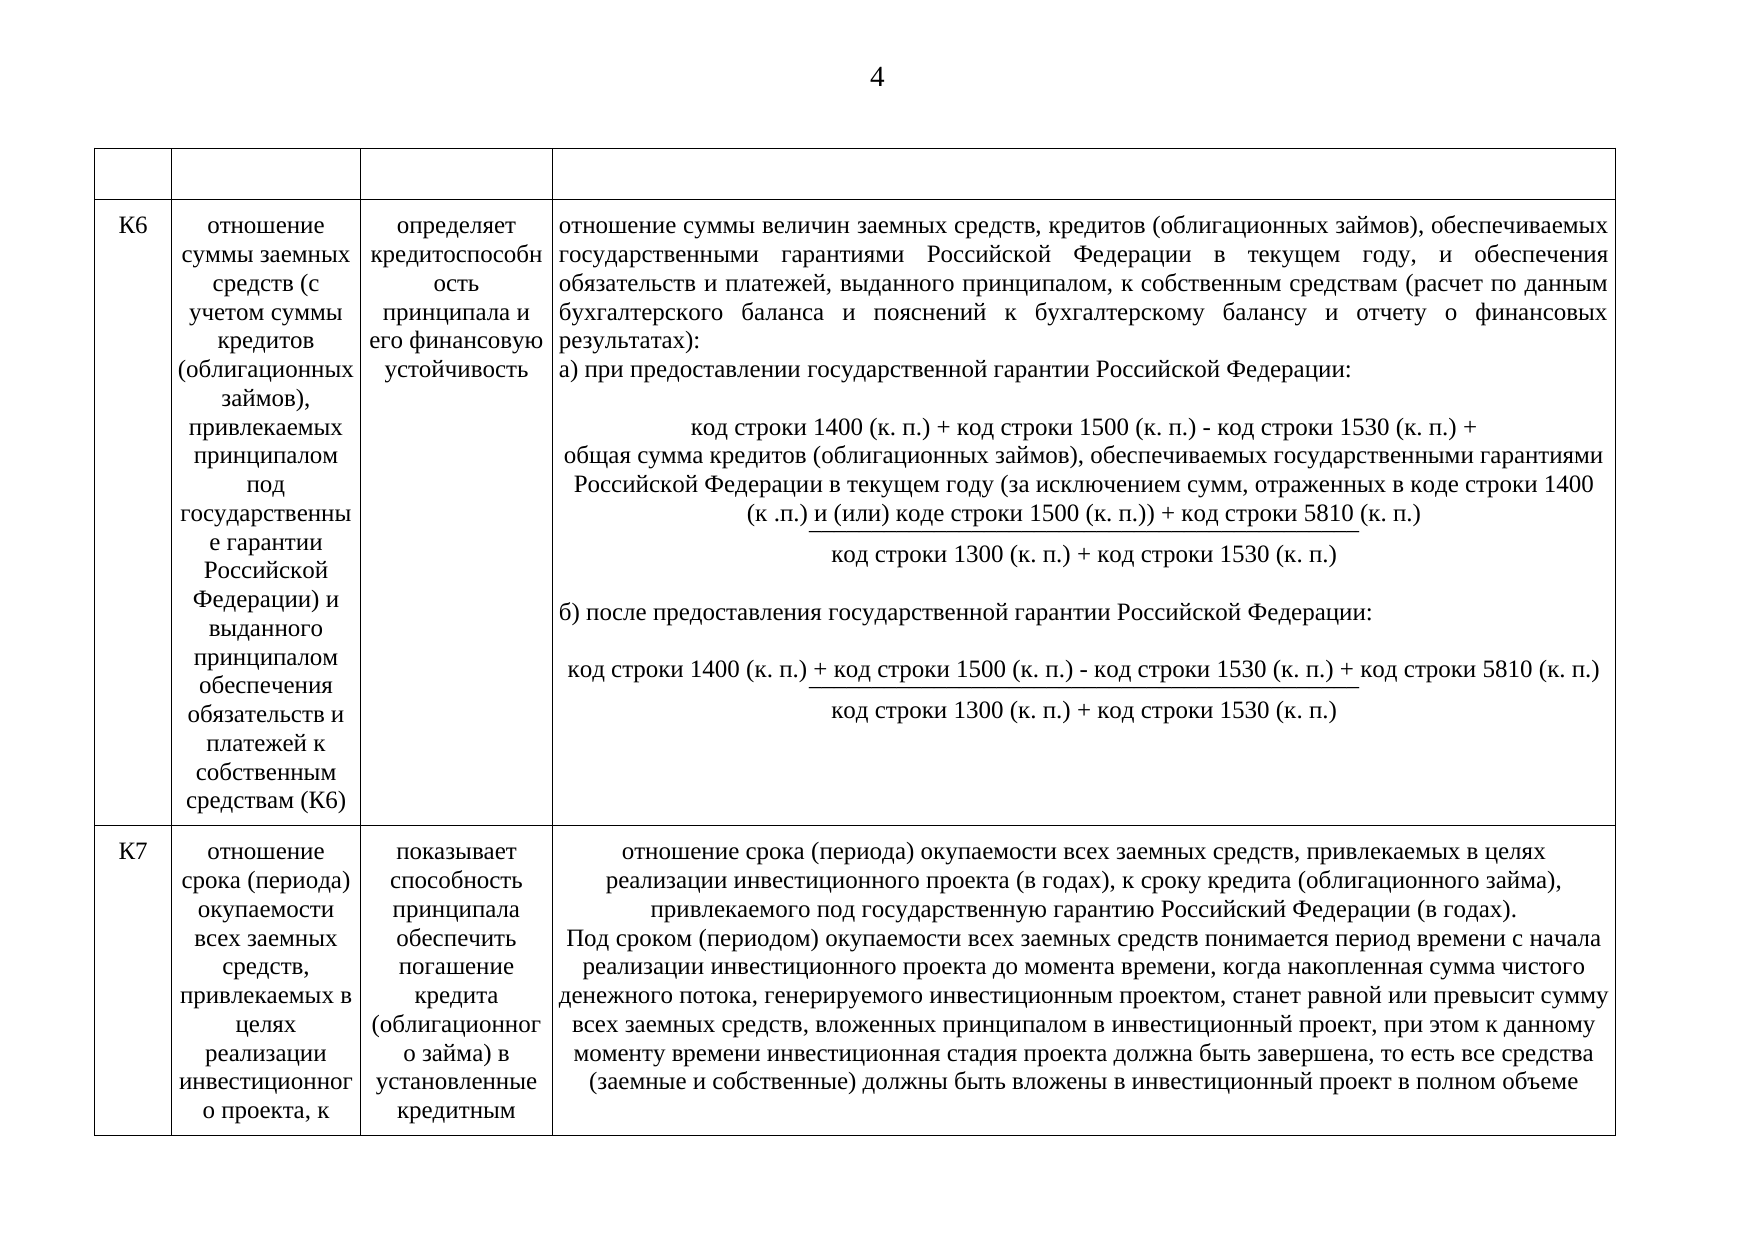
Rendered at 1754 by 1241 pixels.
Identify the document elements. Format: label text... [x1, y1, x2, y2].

table_cell К6 [95, 200, 171, 825]
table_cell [361, 826, 552, 1134]
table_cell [553, 149, 1615, 199]
table_cell отношение суммы величин заемных средств, кредитов (облигационных займов), обеспечиваемых государственными гарантиями Российской Федерации в текущем году, и обеспечения обязательств и платежей, выданного принципалом, к собственным средствам (расчет по данным бухгалтерского баланса и пояснений к бухгалтерскому балансу и отчету о финансовых результатах): а) при предоставлении государственной гарантии Российской Федерации: код строки 1400 (к. п.) + код строки 1500 (к. п.) - код строки 1530 (к. п.) + общая сумма кредитов (облигационных займов), обеспечиваемых государственными гарантиями Российской Федерации в текущем году (за исключением сумм, отраженных в коде строки 1400 (к .п.) и (или) коде строки 1500 (к. п.)) + код строки 5810 (к. п.) ____________________________________________ код строки 1300 (к. п.) + код строки 1530 (к. п.) б) после предоставления государственной гарантии Российской Федерации: код строки 1400 (к. п.) + код строки 1500 (к. п.) - код строки 1530 (к. п.) + код строки 5810 (к. п.) ____________________________________________ код строки 1300 (к. п.) + код строки 1530 (к. п.) [553, 200, 1615, 825]
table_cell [172, 826, 360, 1134]
table_cell определяет кредитоспособность принципала и его финансовую устойчивость [361, 200, 552, 825]
table_cell К7 [95, 826, 171, 1134]
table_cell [553, 826, 1615, 1134]
table_cell отношение суммы заемных средств (с учетом суммы кредитов (облигационных займов), привлекаемых принципалом под государственные гарантии Российской Федерации) и выданного принципалом обеспечения обязательств и платежей к собственным средствам (К6) [172, 200, 360, 825]
